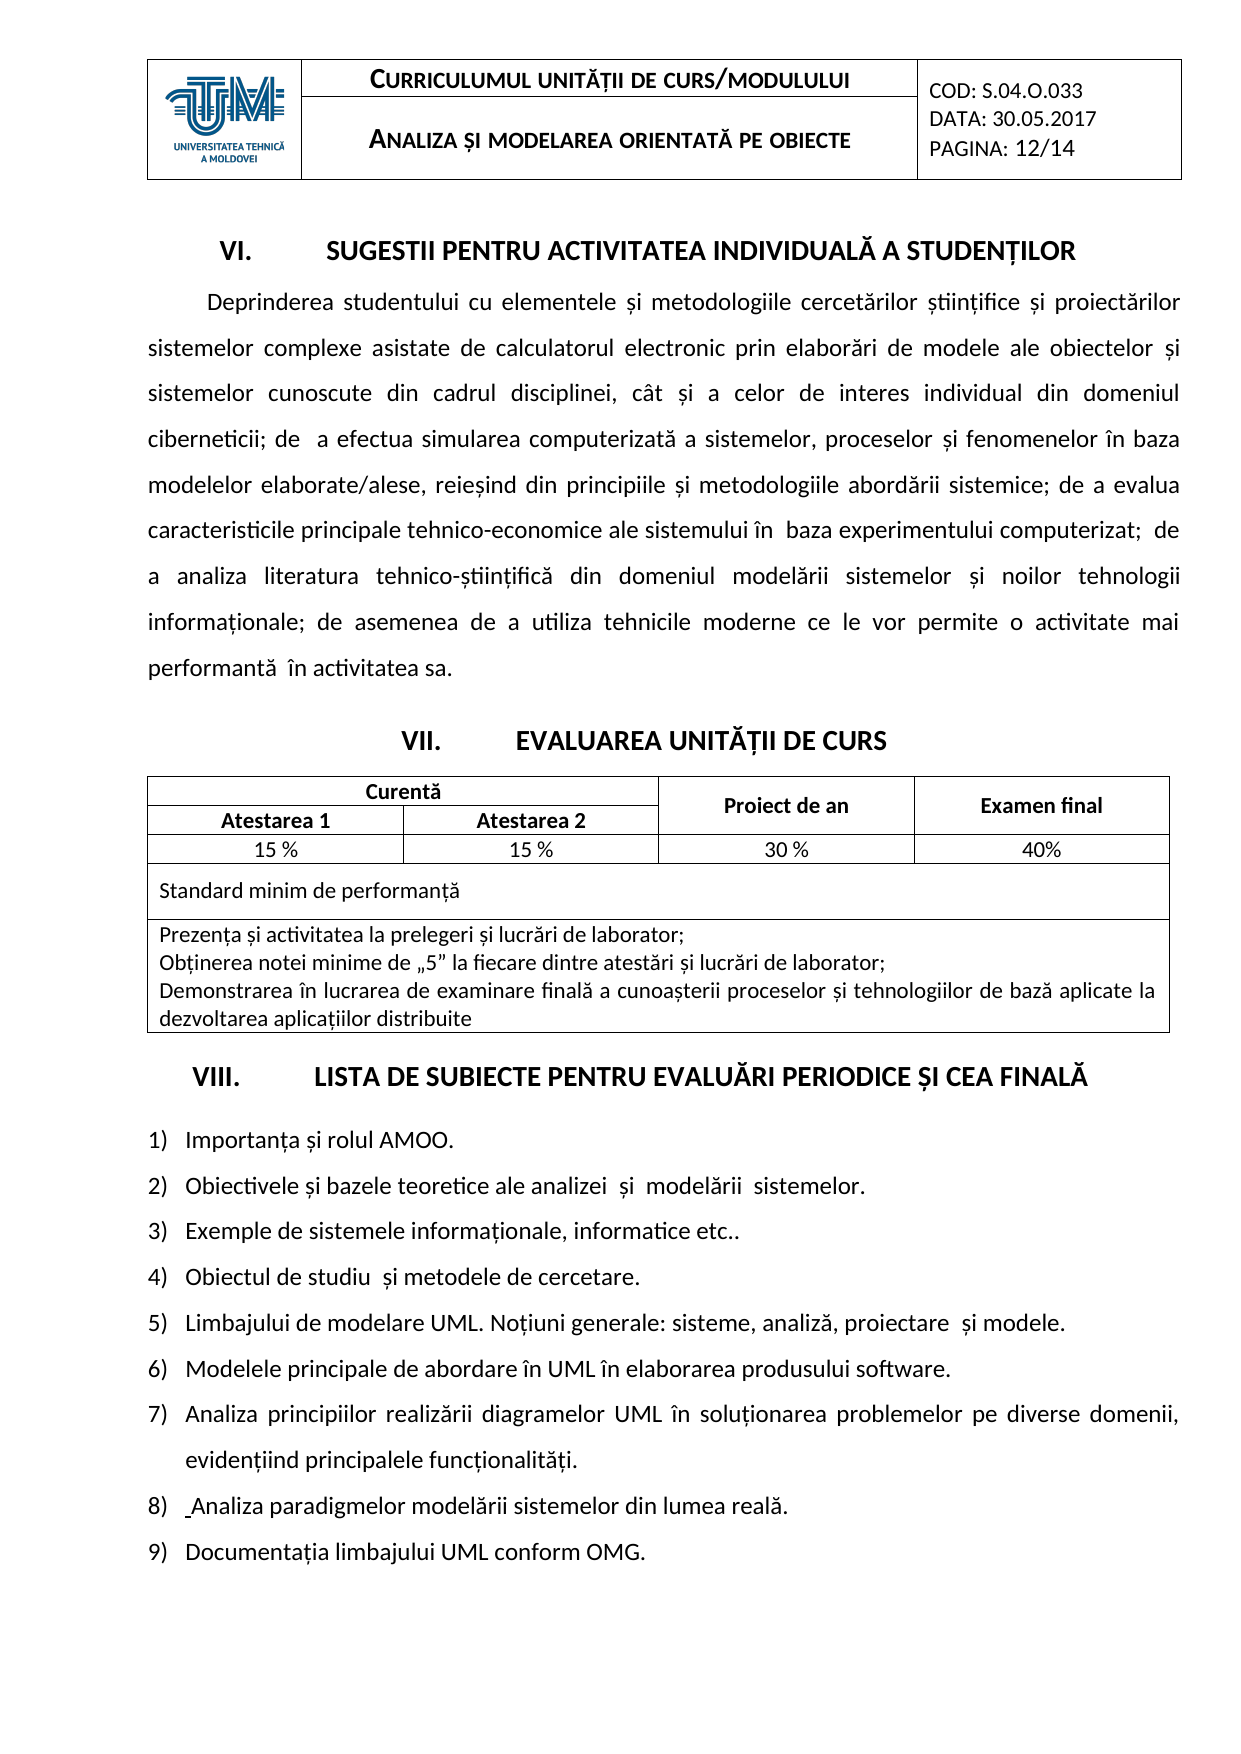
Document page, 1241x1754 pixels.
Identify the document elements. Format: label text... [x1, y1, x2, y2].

list Analiza principiilor realizării diagramelor UML în soluţionarea problemelor pe diverse domenii, evidenţiind principalele funcţionalităţi. [148, 1398, 1181, 1475]
table_cell Atestarea 2 [404, 806, 658, 834]
table_header Examen final [915, 777, 1169, 834]
text Deprinderea studentului cu elementele şi metodologiile cercetărilor ştiinţifice şi proiectărilor sistemelor complexe asistate de calculatorul electronic prin elaborări de modele ale obiectelor şi sistemelor cunoscute din cadrul disciplinei, cât şi a celor de interes individual din domeniul ciberneticii; de a efectua simularea computerizată a sistemelor, proceselor şi fenomenelor în baza modelelor elaborate/alese, reieşind din principiile şi metodologiile abordării sistemice; de a evalua caracteristicile principale tehnico-economice ale sistemului în baza experimentului computerizat; de a analiza literatura tehnico-ştiinţifică din domeniul modelării sistemelor şi noilor tehnologii informaţionale; de asemenea de a utiliza tehnicile moderne ce le vor permite o activitate mai performantă în activitatea sa. [148, 286, 1181, 682]
table_header Proiect de an [659, 777, 914, 834]
list Obiectivele şi bazele teoretice ale analizei şi modelării sistemelor. [148, 1170, 1181, 1200]
table_cell 15 % [148, 835, 403, 863]
table_header Curentă [148, 777, 658, 805]
table_cell Standard minim de performanță [148, 864, 1169, 919]
list Exemple de sistemele informaţionale, informatice etc.. [148, 1216, 1181, 1246]
list Documentaţia limbajului UML conform OMG. [148, 1536, 1181, 1566]
picture [165, 60, 285, 179]
list Limbajului de modelare UML. Noţiuni generale: sisteme, analiză, proiectare şi modele. [148, 1307, 1181, 1337]
subtitle EVALUAREA UNITĂȚII DE CURS [148, 722, 1181, 758]
list Importanţa şi rolul AMOO. [148, 1124, 1181, 1154]
table_cell Atestarea 1 [148, 806, 403, 834]
list Obiectul de studiu şi metodele de cercetare. [148, 1261, 1181, 1292]
list Analiza paradigmelor modelării sistemelor din lumea reală. [148, 1490, 1181, 1520]
subtitle SUGESTII PENTRU ACTIVITATEA INDIVIDUALĂ A STUDENȚILOR [148, 232, 1181, 268]
table_cell 30 % [659, 835, 914, 863]
table_cell 40% [915, 835, 1169, 863]
subtitle LISTA DE SUBIECTE PENTRU EVALUĂRI PERIODICE ȘI CEA FINALĂ [148, 1058, 1181, 1094]
table_cell Prezența şi activitatea la prelegeri şi lucrări de laborator; Obținerea notei minime de „5” la fiecare dintre atestări şi lucrări de laborator; Demonstrarea în lucrarea de examinare finală a cunoașterii proceselor și tehnologiilor de bază aplicate la dezvoltarea aplicațiilor distribuite [148, 920, 1169, 1032]
table_cell 15 % [404, 835, 658, 863]
list Modelele principale de abordare în UML în elaborarea produsului software. [148, 1353, 1181, 1383]
